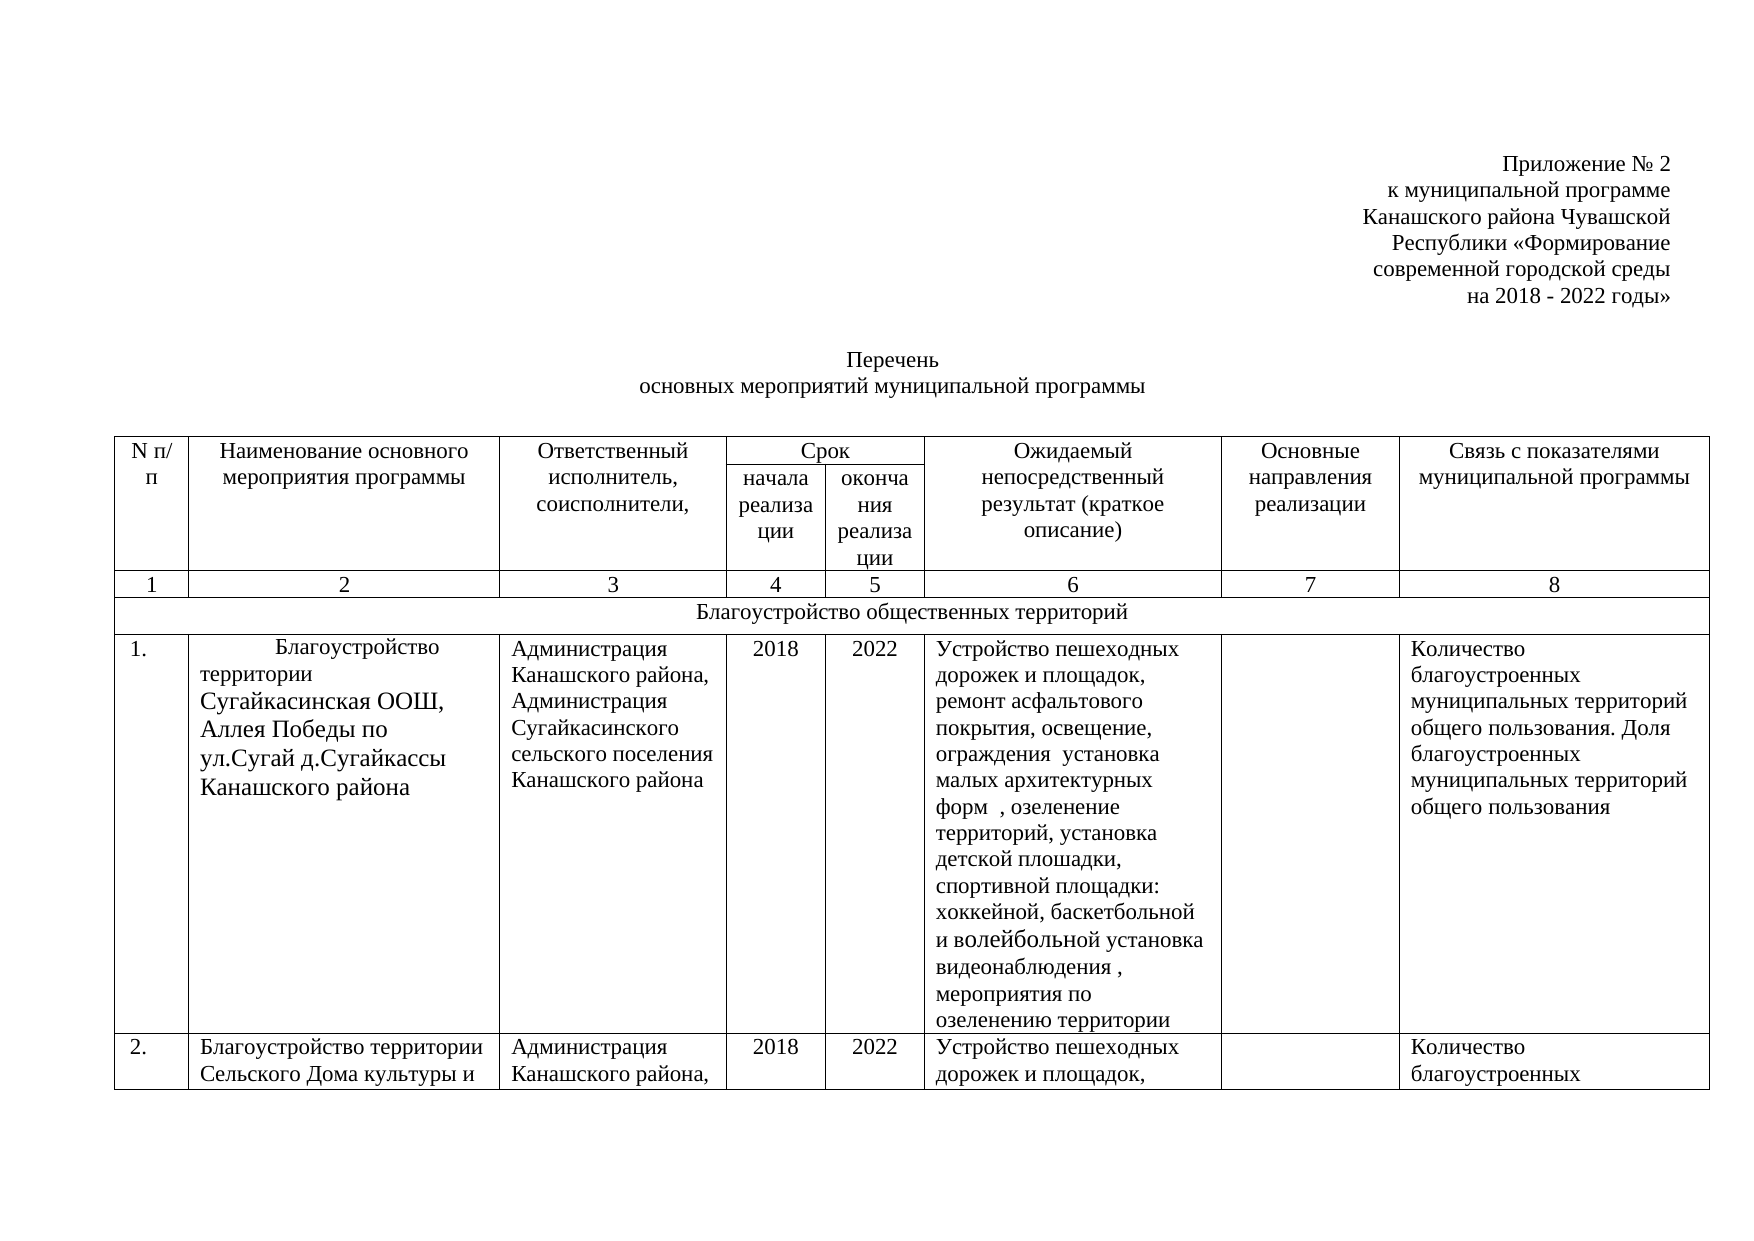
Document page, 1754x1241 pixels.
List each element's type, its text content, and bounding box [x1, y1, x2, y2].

table_cell 2018 [727, 635, 825, 1032]
table_cell Благоустройство общественных территорий [115, 598, 1709, 634]
table_header Срок [727, 437, 924, 463]
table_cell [189, 1034, 499, 1089]
table_cell 7 [1222, 571, 1399, 597]
table_cell 1. [115, 635, 188, 1032]
subtitle Перечень основных мероприятий муниципальной программы [114, 346, 1671, 398]
table_cell Количество благоустроенных муниципальных территорий общего пользования. Доля благоустроенных муниципальных территорий общего пользования [1400, 635, 1709, 1032]
table_header Ответственный исполнитель, соисполнители, [500, 437, 726, 570]
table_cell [1400, 1034, 1709, 1089]
table_header Ожидаемый непосредственный результат (краткое описание) [925, 437, 1221, 570]
table_cell 5 [826, 571, 924, 597]
table_header N п/п [115, 437, 188, 570]
table_cell 2022 [826, 1034, 924, 1089]
table_cell окончания реализации [826, 465, 924, 570]
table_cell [500, 1034, 726, 1089]
text Приложение № 2 к муниципальной программе Канашского района Чувашской Республики «Формирование современной городской среды на 2018 - 2022 годы» [114, 150, 1671, 308]
table_cell [1222, 1034, 1399, 1089]
table_cell начала реализации [727, 465, 825, 570]
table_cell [925, 1034, 1221, 1089]
table_cell 8 [1400, 571, 1709, 597]
table_cell Устройство пешеходных дорожек и площадок, ремонт асфальтового покрытия, освещение, ограждения установка малых архитектурных форм , озеленение территорий, установка детской плошадки, спортивной площадки: хоккейной, баскетбольной и волейбольной установка видеонаблюдения , мероприятия по озеленению территории [925, 635, 1221, 1032]
table_cell 2018 [727, 1034, 825, 1089]
table_cell 3 [500, 571, 726, 597]
table_header Наименование основного мероприятия программы [189, 437, 499, 570]
table_cell Благоустройство территории Сугайкасинская ООШ, Аллея Победы по ул.Сугай д.Сугайкассы Канашского района [189, 635, 499, 1032]
table_cell 2 [189, 571, 499, 597]
table_cell 6 [925, 571, 1221, 597]
table_cell 1 [115, 571, 188, 597]
table_cell [1222, 635, 1399, 1032]
table_cell Администрация Канашского района, Администрация Сугайкасинского сельского поселения Канашского района [500, 635, 726, 1032]
table_cell 2022 [826, 635, 924, 1032]
table_header Связь с показателями муниципальной программы [1400, 437, 1709, 570]
table_header Основные направления реализации [1222, 437, 1399, 570]
table_cell 4 [727, 571, 825, 597]
table_cell 2. [115, 1034, 188, 1089]
